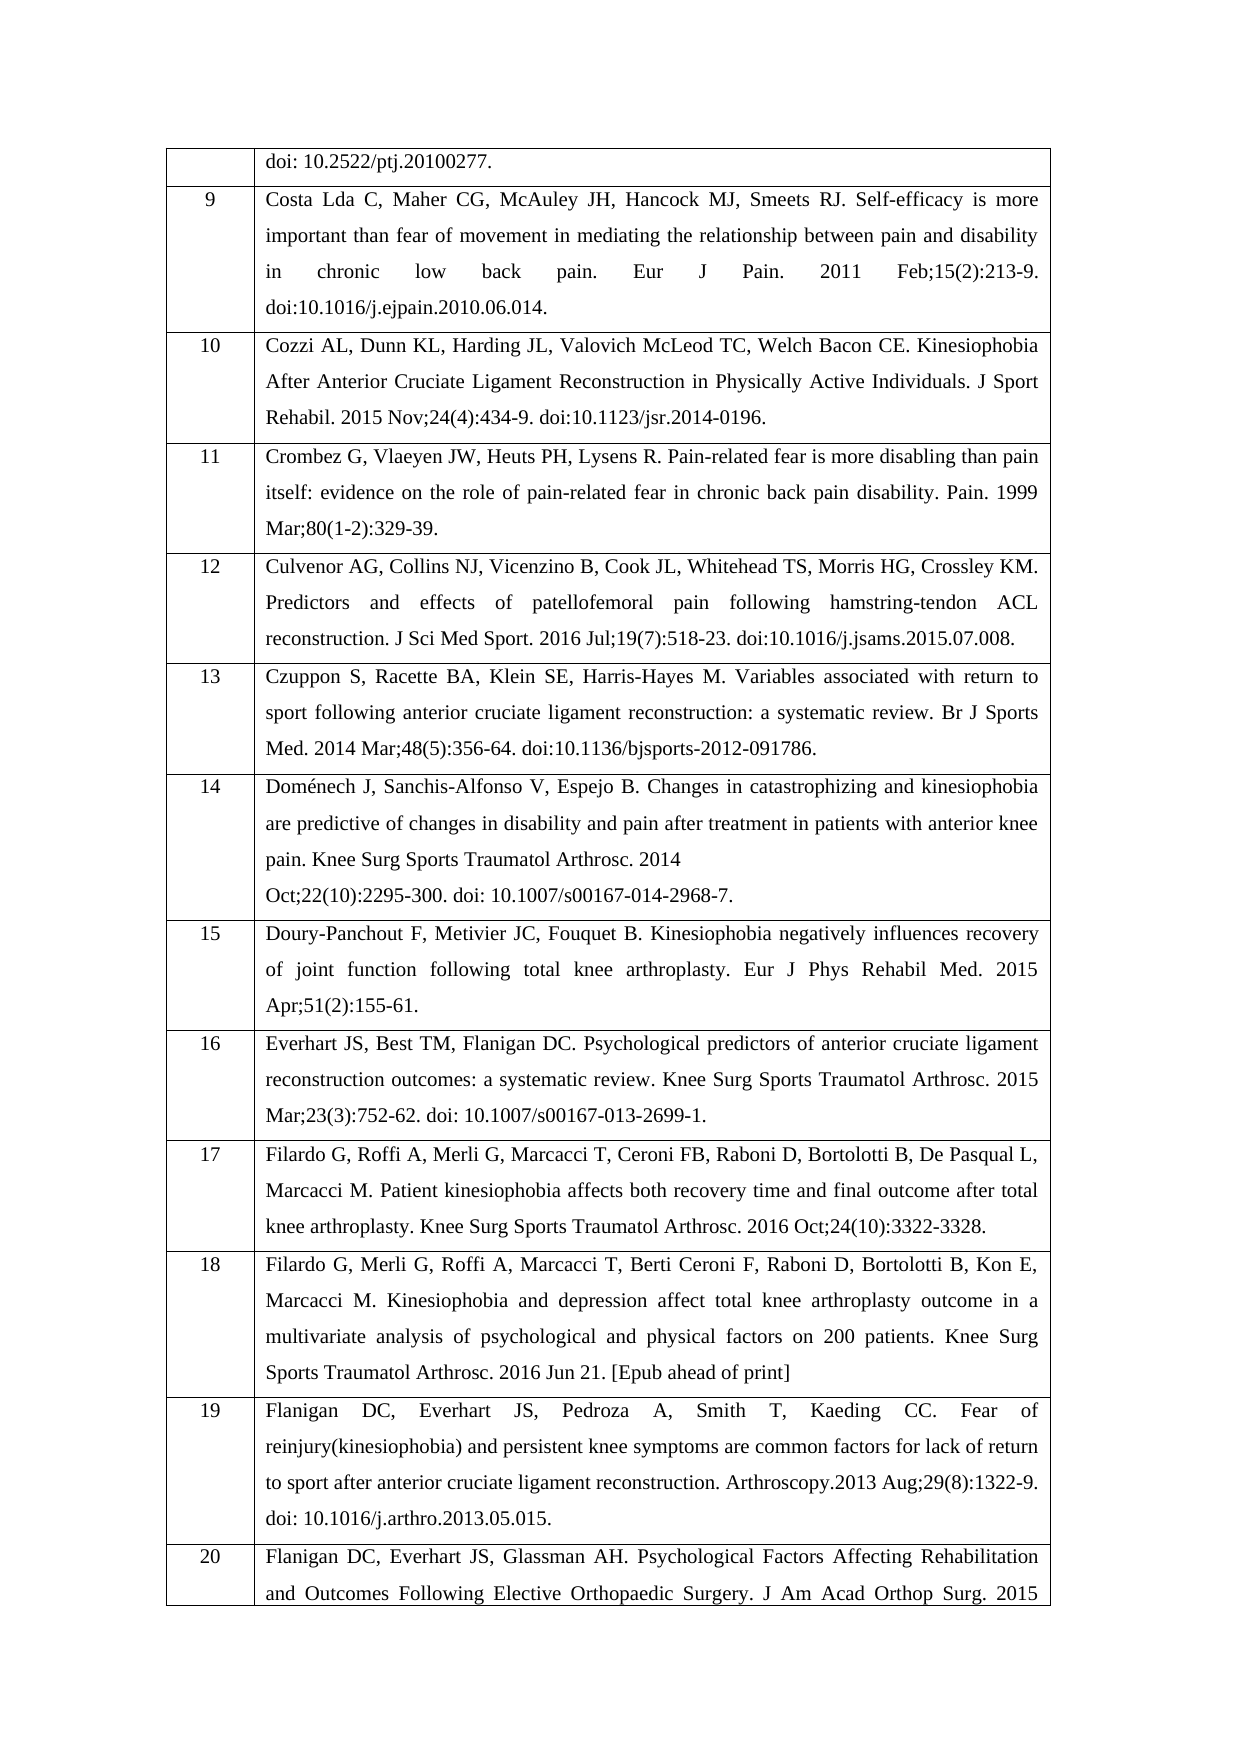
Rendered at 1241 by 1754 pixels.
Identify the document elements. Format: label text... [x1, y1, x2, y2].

table_cell Costa Lda C, Maher CG, McAuley JH, Hancock MJ, Smeets RJ. Self-efficacy is more important than fear of movement in mediating the relationship between pain and disability in chronic low back pain. Eur J Pain. 2011 Feb;15(2):213-9. doi:10.1016/j.ejpain.2010.06.014. [255, 187, 1050, 332]
table_cell Flanigan DC, Everhart JS, Pedroza A, Smith T, Kaeding CC. Fear of reinjury(kinesiophobia) and persistent knee symptoms are common factors for lack of return to sport after anterior cruciate ligament reconstruction. Arthroscopy.2013 Aug;29(8):1322-9. doi: 10.1016/j.arthro.2013.05.015. [255, 1398, 1050, 1543]
table_cell 11 [167, 444, 254, 553]
table_cell 18 [167, 1252, 254, 1397]
table_cell 20 [167, 1545, 254, 1604]
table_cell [255, 149, 1050, 186]
table_cell Culvenor AG, Collins NJ, Vicenzino B, Cook JL, Whitehead TS, Morris HG, Crossley KM. Predictors and effects of patellofemoral pain following hamstring-tendon ACL reconstruction. J Sci Med Sport. 2016 Jul;19(7):518-23. doi:10.1016/j.jsams.2015.07.008. [255, 554, 1050, 663]
table_cell 16 [167, 1031, 254, 1140]
table_cell 9 [167, 187, 254, 332]
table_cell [255, 1545, 1050, 1604]
table_cell Doménech J, Sanchis-Alfonso V, Espejo B. Changes in catastrophizing and kinesiophobia are predictive of changes in disability and pain after treatment in patients with anterior knee pain. Knee Surg Sports Traumatol Arthrosc. 2014 Oct;22(10):2295-300. doi: 10.1007/s00167-014-2968-7. [255, 775, 1050, 920]
table_cell Filardo G, Roffi A, Merli G, Marcacci T, Ceroni FB, Raboni D, Bortolotti B, De Pasqual L, Marcacci M. Patient kinesiophobia affects both recovery time and final outcome after total knee arthroplasty. Knee Surg Sports Traumatol Arthrosc. 2016 Oct;24(10):3322-3328. [255, 1141, 1050, 1251]
table_cell 14 [167, 775, 254, 920]
table_cell Filardo G, Merli G, Roffi A, Marcacci T, Berti Ceroni F, Raboni D, Bortolotti B, Kon E, Marcacci M. Kinesiophobia and depression affect total knee arthroplasty outcome in a multivariate analysis of psychological and physical factors on 200 patients. Knee Surg Sports Traumatol Arthrosc. 2016 Jun 21. [Epub ahead of print] [255, 1252, 1050, 1397]
table_cell Crombez G, Vlaeyen JW, Heuts PH, Lysens R. Pain-related fear is more disabling than pain itself: evidence on the role of pain-related fear in chronic back pain disability. Pain. 1999 Mar;80(1-2):329-39. [255, 444, 1050, 553]
table_cell 19 [167, 1398, 254, 1543]
table_cell 13 [167, 664, 254, 773]
table_cell 10 [167, 333, 254, 442]
table_cell Doury-Panchout F, Metivier JC, Fouquet B. Kinesiophobia negatively influences recovery of joint function following total knee arthroplasty. Eur J Phys Rehabil Med. 2015 Apr;51(2):155-61. [255, 921, 1050, 1030]
table_cell 17 [167, 1141, 254, 1251]
table_cell 12 [167, 554, 254, 663]
table_cell Czuppon S, Racette BA, Klein SE, Harris-Hayes M. Variables associated with return to sport following anterior cruciate ligament reconstruction: a systematic review. Br J Sports Med. 2014 Mar;48(5):356-64. doi:10.1136/bjsports-2012-091786. [255, 664, 1050, 773]
table_cell 15 [167, 921, 254, 1030]
table_cell Cozzi AL, Dunn KL, Harding JL, Valovich McLeod TC, Welch Bacon CE. Kinesiophobia After Anterior Cruciate Ligament Reconstruction in Physically Active Individuals. J Sport Rehabil. 2015 Nov;24(4):434-9. doi:10.1123/jsr.2014-0196. [255, 333, 1050, 442]
table_cell Everhart JS, Best TM, Flanigan DC. Psychological predictors of anterior cruciate ligament reconstruction outcomes: a systematic review. Knee Surg Sports Traumatol Arthrosc. 2015 Mar;23(3):752-62. doi: 10.1007/s00167-013-2699-1. [255, 1031, 1050, 1140]
table_cell 8 [167, 149, 254, 186]
